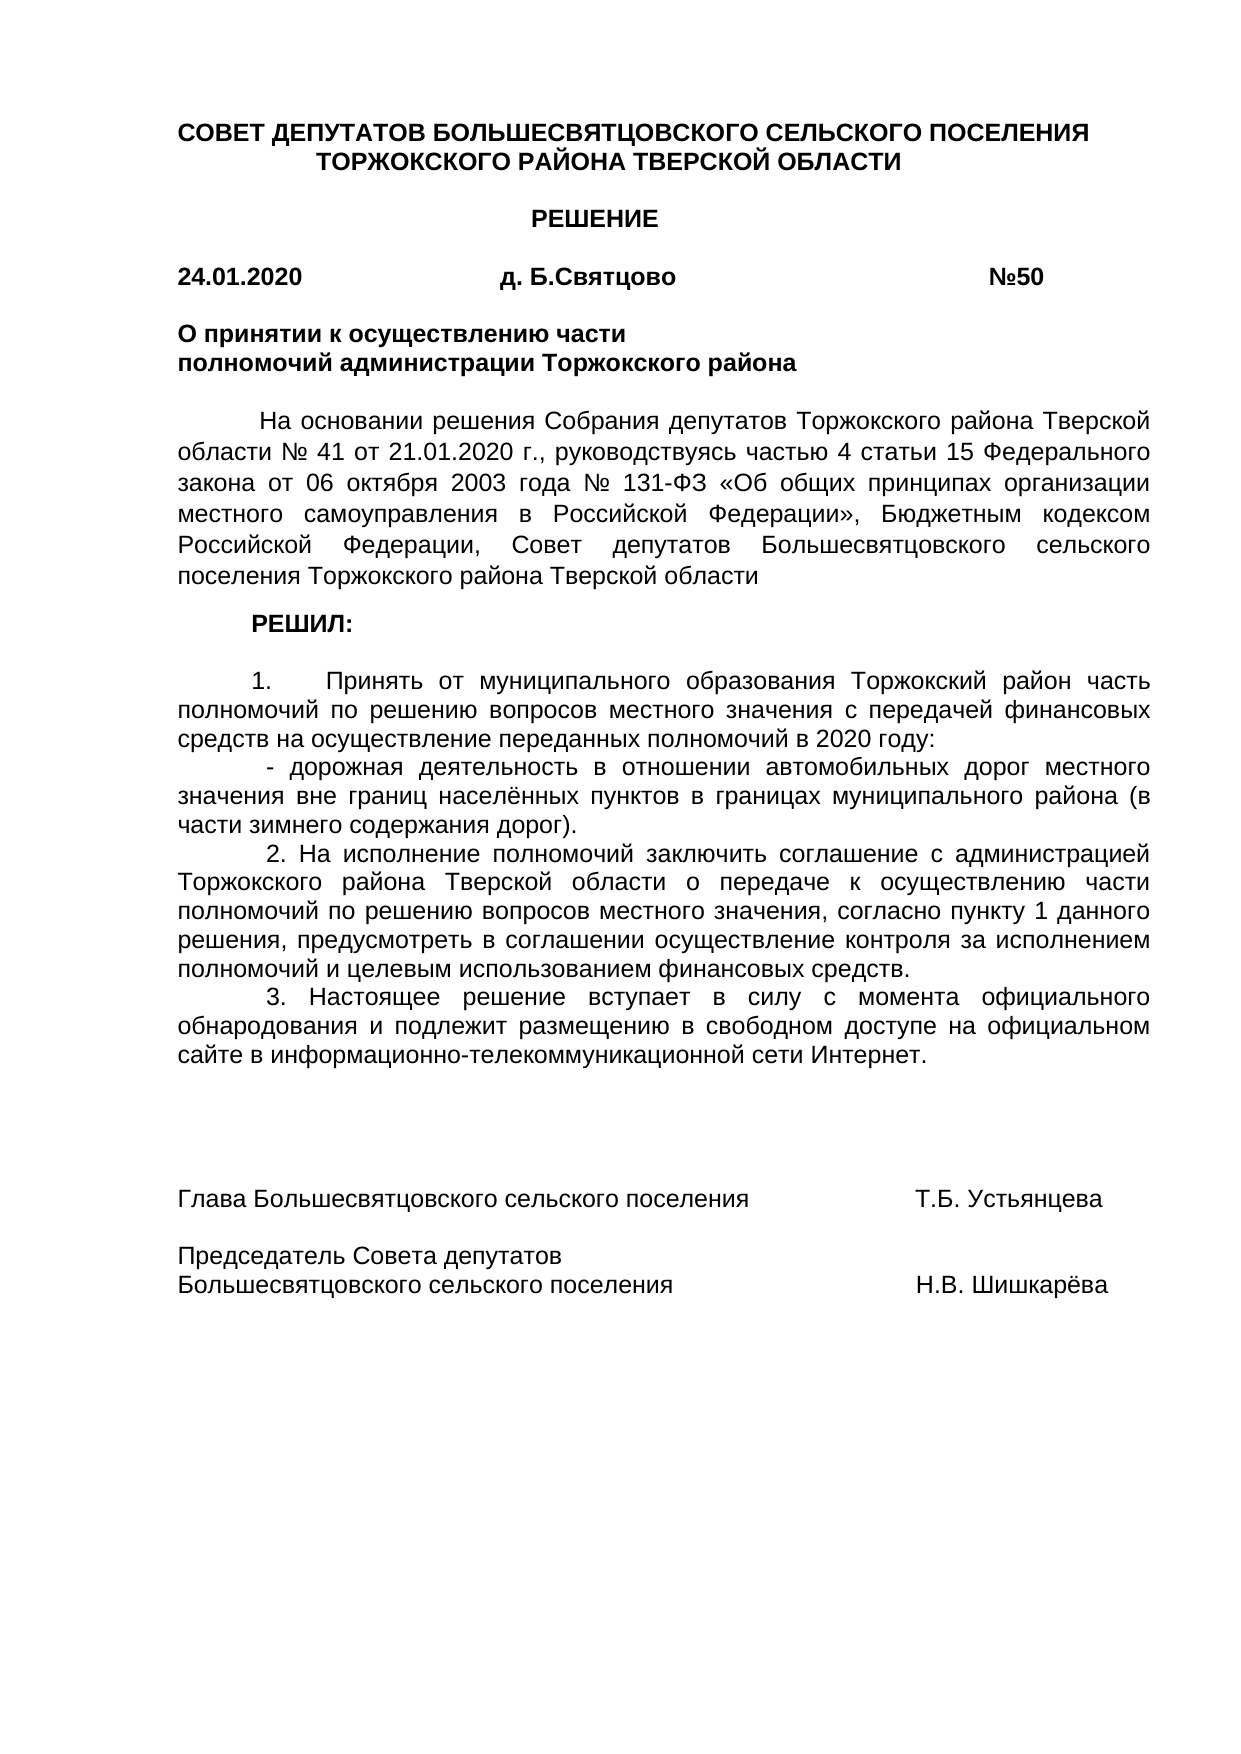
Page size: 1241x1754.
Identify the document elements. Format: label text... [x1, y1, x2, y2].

text О принятии к осуществлению части [177, 319, 1152, 348]
list - дорожная деятельность в отношении автомобильных дорог местного значения вне границ населённых пунктов в границах муниципального района (в части зимнего содержания дорог). [177, 752, 1152, 838]
list Председатель Совета депутатов [177, 1241, 1152, 1270]
text На основании решения Собрания депутатов Торжокского района Тверской области № 41 от 21.01.2020 г., руководствуясь частью 4 статьи 15 Федерального закона от 06 октября 2003 года № 131-ФЗ «Об общих принципах организации местного самоуправления в Российской Федерации», Бюджетным кодексом Российской Федерации, Совет депутатов Большесвятцовского сельского поселения Торжокского района Тверской области [177, 406, 1152, 589]
list Принять от муниципального образования Торжокский район часть полномочий по решению вопросов местного значения с передачей финансовых средств на осуществление переданных полномочий в 2020 году: [177, 666, 1152, 752]
text полномочий администрации Торжокского района [177, 348, 1152, 377]
list 3. Настоящее решение вступает в силу с момента официального обнародования и подлежит размещению в свободном доступе на официальном сайте в информационно-телекоммуникационной сети Интернет. [177, 982, 1152, 1068]
list Большесвятцовского сельского поселения Н.В. Шишкарёва [177, 1270, 1152, 1298]
text ТОРЖОКСКОГО РАЙОНА ТВЕРСКОЙ ОБЛАСТИ [177, 147, 1152, 176]
text 24.01.2020 д. Б.Святцово №50 [177, 262, 1152, 291]
text РЕШИЛ: [177, 608, 1152, 637]
text СОВЕТ ДЕПУТАТОВ БОЛЬШЕСВЯТЦОВСКОГО СЕЛЬСКОГО ПОСЕЛЕНИЯ [177, 118, 1152, 147]
list Глава Большесвятцовского сельского поселения Т.Б. Устьянцева [177, 1183, 1152, 1212]
list 2. На исполнение полномочий заключить соглашение с администрацией Торжокского района Тверской области о передаче к осуществлению части полномочий по решению вопросов местного значения, согласно пункту 1 данного решения, предусмотреть в соглашении осуществление контроля за исполнением полномочий и целевым использованием финансовых средств. [177, 838, 1152, 982]
text РЕШЕНИЕ [177, 204, 1152, 233]
